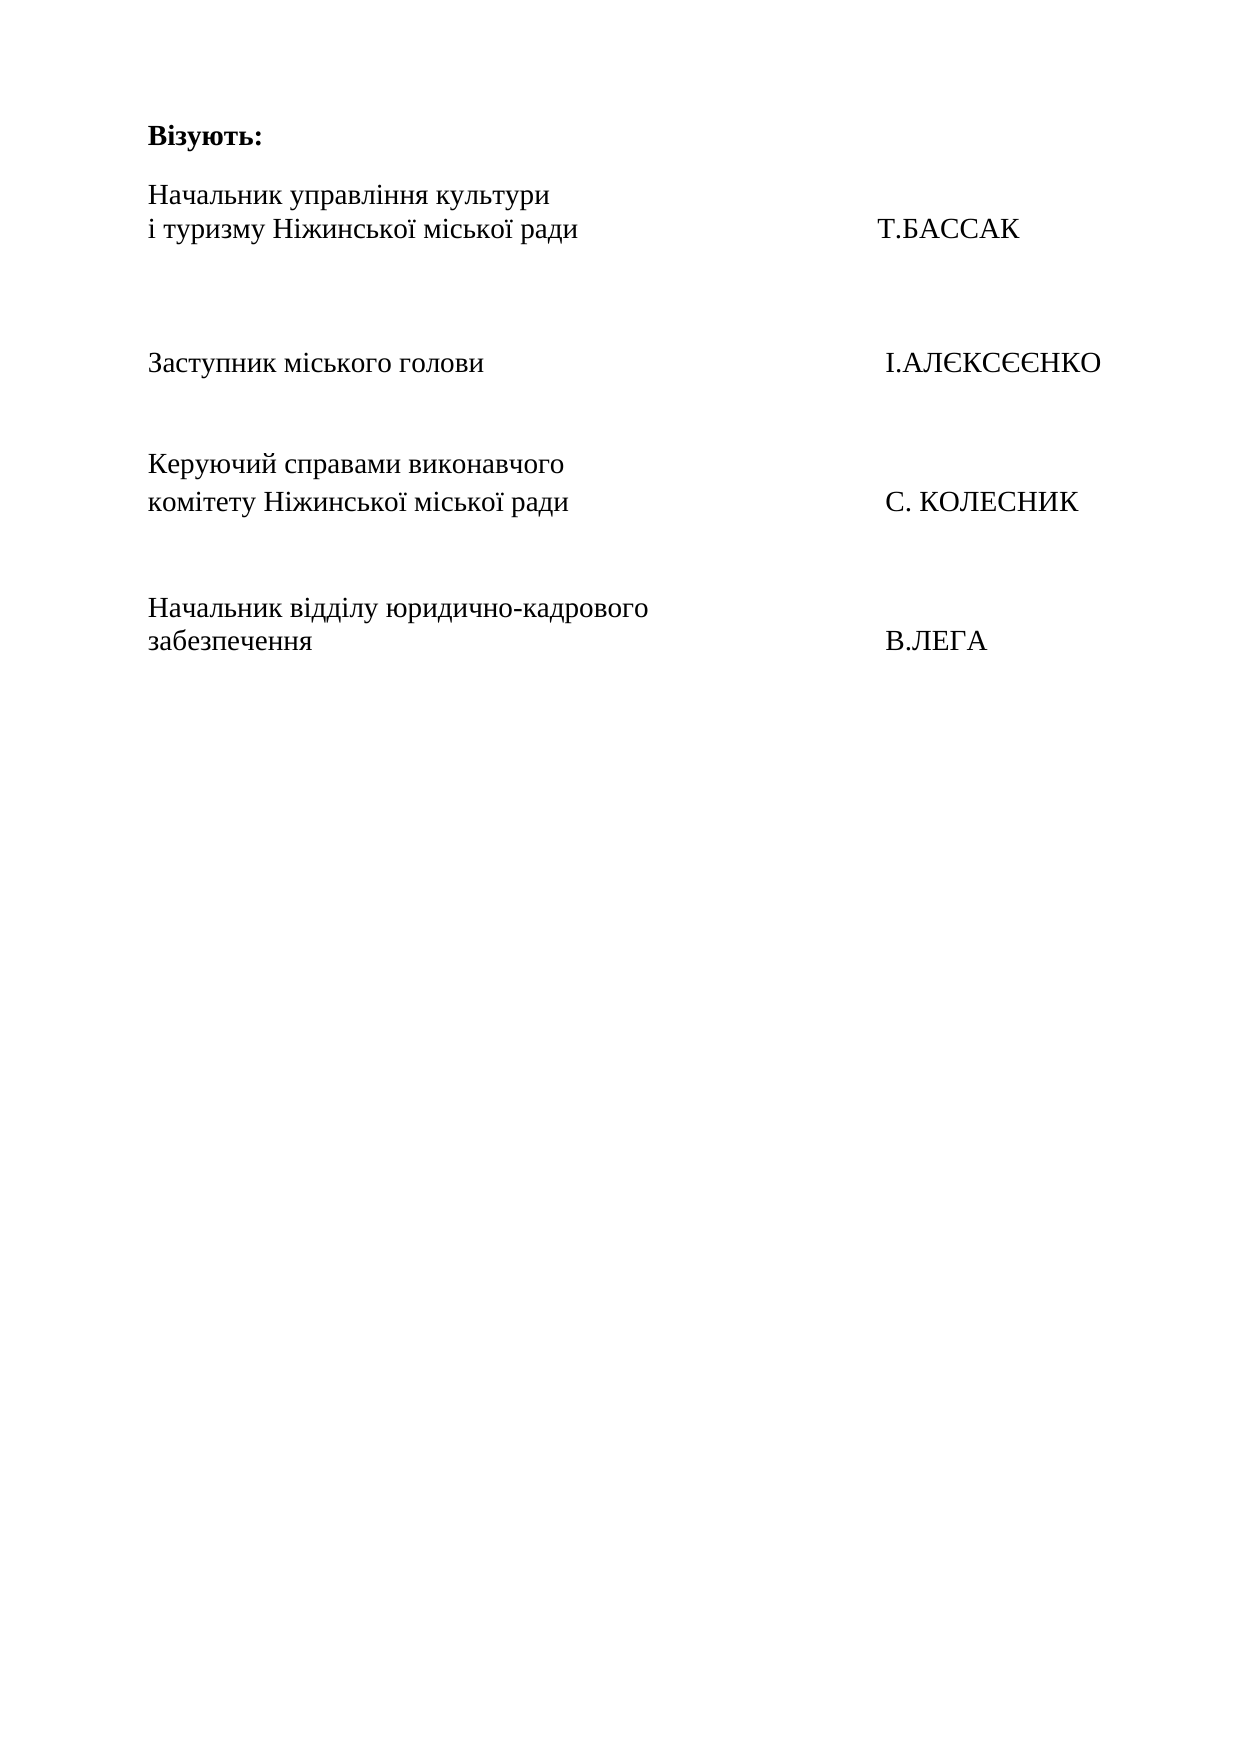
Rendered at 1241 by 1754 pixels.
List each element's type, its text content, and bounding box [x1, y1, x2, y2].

text Начальник відділу юридично-кадрового [148, 590, 1152, 623]
text комітету Ніжинської міської ради С. КОЛЕСНИК [148, 484, 1152, 518]
text Начальник управління культури [148, 177, 1152, 211]
text і туризму Ніжинської міської ради Т.БАССАК [148, 211, 1152, 244]
text забезпечення В.ЛЕГА [148, 623, 1152, 657]
text Керуючий справами виконавчого [148, 446, 1152, 479]
text Заступник міського голови І.АЛЄКСЄЄНКО [148, 345, 1152, 379]
text Візують: [148, 118, 1152, 152]
